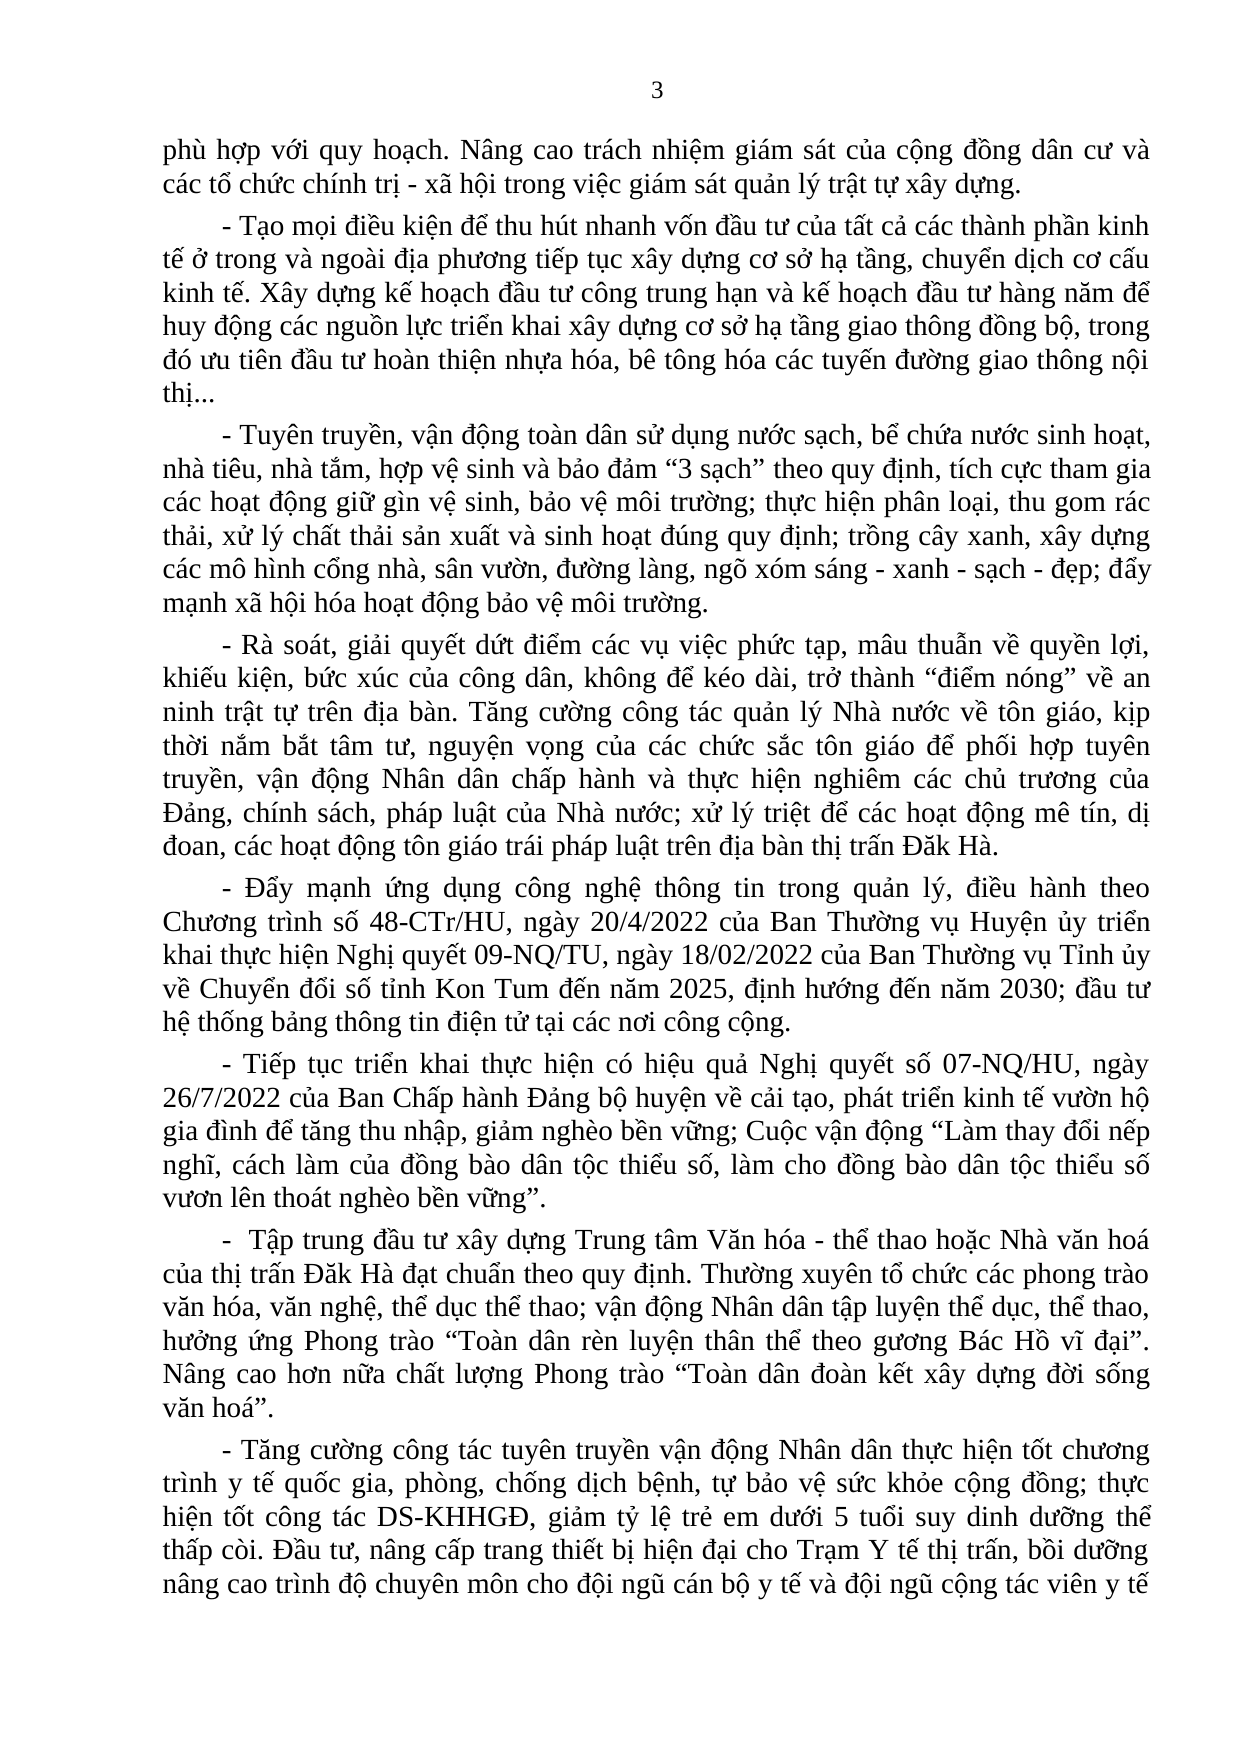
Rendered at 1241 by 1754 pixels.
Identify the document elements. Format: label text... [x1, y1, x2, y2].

text - Tiếp tục triển khai thực hiện có hiệu quả Nghị quyết số 07-NQ/HU, ngày 26/7/2022 của Ban Chấp hành Đảng bộ huyện về cải tạo, phát triển kinh tế vườn hộ gia đình để tăng thu nhập, giảm nghèo bền vững; Cuộc vận động “Làm thay đổi nếp nghĩ, cách làm của đồng bào dân tộc thiểu số, làm cho đồng bào dân tộc thiểu số vươn lên thoát nghèo bền vững”. [162, 1046, 1152, 1214]
text - Đẩy mạnh ứng dụng công nghệ thông tin trong quản lý, điều hành theo Chương trình số 48-CTr/HU, ngày 20/4/2022 của Ban Thường vụ Huyện ủy triển khai thực hiện Nghị quyết 09-NQ/TU, ngày 18/02/2022 của Ban Thường vụ Tỉnh ủy về Chuyển đổi số tỉnh Kon Tum đến năm 2025, định hướng đến năm 2030; đầu tư hệ thống bảng thông tin điện tử tại các nơi công cộng. [162, 870, 1152, 1038]
text - Tạo mọi điều kiện để thu hút nhanh vốn đầu tư của tất cả các thành phần kinh tế ở trong và ngoài địa phương tiếp tục xây dựng cơ sở hạ tầng, chuyển dịch cơ cấu kinh tế. Xây dựng kế hoạch đầu tư công trung hạn và kế hoạch đầu tư hàng năm để huy động các nguồn lực triển khai xây dựng cơ sở hạ tầng giao thông đồng bộ, trong đó ưu tiên đầu tư hoàn thiện nhựa hóa, bê tông hóa các tuyến đường giao thông nội thị... [162, 208, 1152, 409]
text - Tuyên truyền, vận động toàn dân sử dụng nước sạch, bể chứa nước sinh hoạt, nhà tiêu, nhà tắm, hợp vệ sinh và bảo đảm “3 sạch” theo quy định, tích cực tham gia các hoạt động giữ gìn vệ sinh, bảo vệ môi trường; thực hiện phân loại, thu gom rác thải, xử lý chất thải sản xuất và sinh hoạt đúng quy định; trồng cây xanh, xây dựng các mô hình cổng nhà, sân vườn, đường làng, ngõ xóm sáng - xanh - sạch - đẹp; đẩy mạnh xã hội hóa hoạt động bảo vệ môi trường. [162, 417, 1152, 619]
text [162, 132, 1152, 199]
text - Rà soát, giải quyết dứt điểm các vụ việc phức tạp, mâu thuẫn về quyền lợi, khiếu kiện, bức xúc của công dân, không để kéo dài, trở thành “điểm nóng” về an ninh trật tự trên địa bàn. Tăng cường công tác quản lý Nhà nước về tôn giáo, kịp thời nắm bắt tâm tư, nguyện vọng của các chức sắc tôn giáo để phối hợp tuyên truyền, vận động Nhân dân chấp hành và thực hiện nghiêm các chủ trương của Đảng, chính sách, pháp luật của Nhà nước; xử lý triệt để các hoạt động mê tín, dị đoan, các hoạt động tôn giáo trái pháp luật trên địa bàn thị trấn Đăk Hà. [162, 627, 1152, 862]
text - Tập trung đầu tư xây dựng Trung tâm Văn hóa - thể thao hoặc Nhà văn hoá của thị trấn Đăk Hà đạt chuẩn theo quy định. Thường xuyên tổ chức các phong trào văn hóa, văn nghệ, thể dục thể thao; vận động Nhân dân tập luyện thể dục, thể thao, hưởng ứng Phong trào “Toàn dân rèn luyện thân thể theo gương Bác Hồ vĩ đại”. Nâng cao hơn nữa chất lượng Phong trào “Toàn dân đoàn kết xây dựng đời sống văn hoá”. [162, 1222, 1152, 1423]
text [162, 1432, 1152, 1599]
